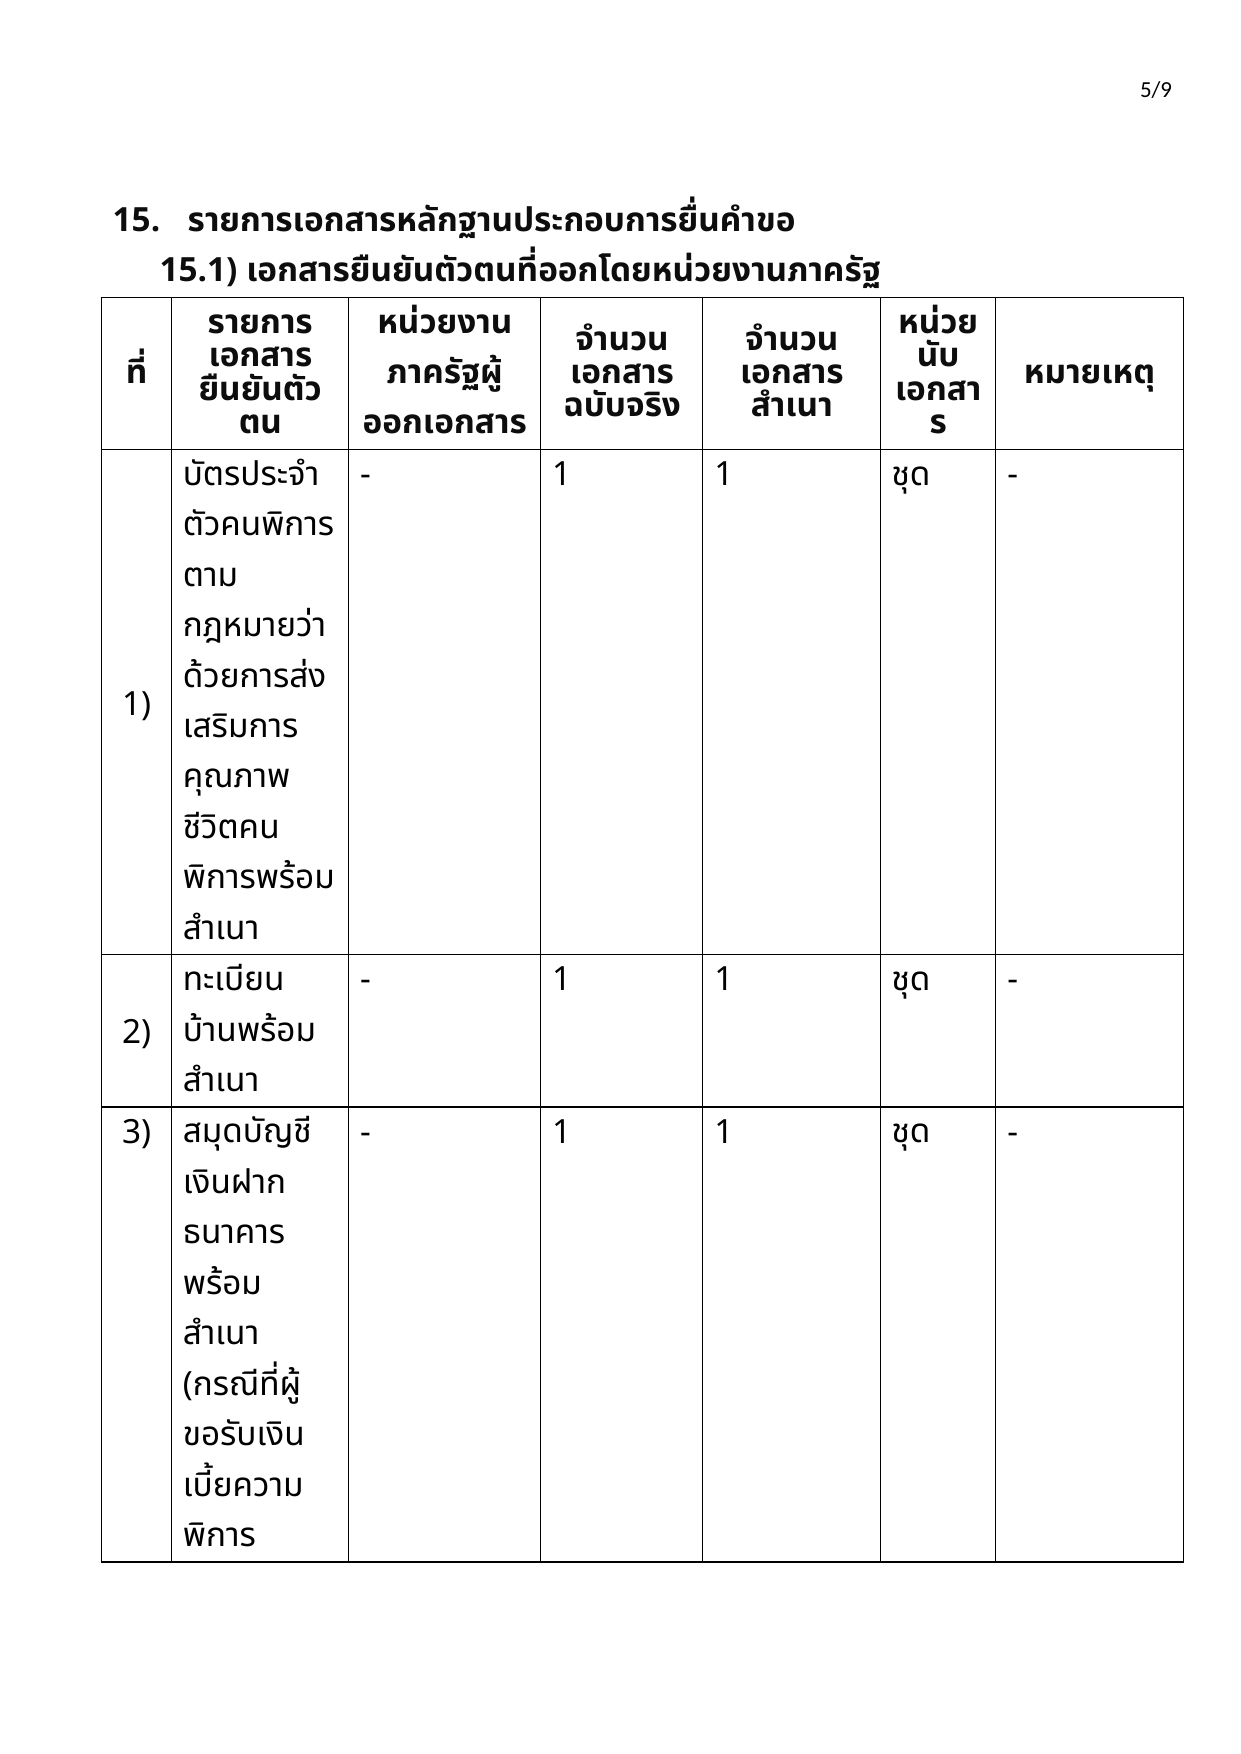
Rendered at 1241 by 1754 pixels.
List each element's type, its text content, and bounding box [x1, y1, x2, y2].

table_cell 1 [541, 955, 702, 1106]
table_cell ชุด [881, 955, 995, 1106]
table_cell - [996, 450, 1183, 954]
table_header ที่ [102, 298, 171, 449]
table_cell บัตรประจำตัวคนพิการตามกฎหมายว่าด้วยการส่งเสริมการคุณภาพชีวิตคนพิการพร้อมสำเนา [172, 450, 348, 954]
table_header รายการเอกสารยืนยันตัวตน [172, 298, 348, 449]
table_header หน่วยนับเอกสาร [881, 298, 995, 449]
table_cell ทะเบียนบ้านพร้อมสำเนา [172, 955, 348, 1106]
table_cell - [349, 1108, 540, 1561]
table_cell - [996, 1108, 1183, 1561]
table_header หน่วยงานภาครัฐผู้ออกเอกสาร [349, 298, 540, 449]
table_header หมายเหตุ [996, 298, 1183, 449]
table_cell 1 [541, 1108, 702, 1561]
table_cell ชุด [881, 450, 995, 954]
text 15.1) เอกสารยืนยันตัวตนที่ออกโดยหน่วยงานภาครัฐ [159, 246, 1172, 297]
table_cell 1 [703, 450, 880, 954]
table_cell 3) [102, 1108, 171, 1561]
table_cell ชุด [881, 1108, 995, 1561]
table_cell - [349, 955, 540, 1106]
table_cell 2) [102, 955, 171, 1106]
table_cell 1) [102, 450, 171, 954]
table_cell 1 [703, 1108, 880, 1561]
table_cell - [349, 450, 540, 954]
table_cell 1 [703, 955, 880, 1106]
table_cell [172, 1108, 348, 1561]
table_header จำนวนเอกสาร ฉบับจริง [541, 298, 702, 449]
list รายการเอกสารหลักฐานประกอบการยื่นคำขอ [112, 195, 1172, 246]
table_cell - [996, 955, 1183, 1106]
table_header จำนวนเอกสาร สำเนา [703, 298, 880, 449]
table_cell 1 [541, 450, 702, 954]
